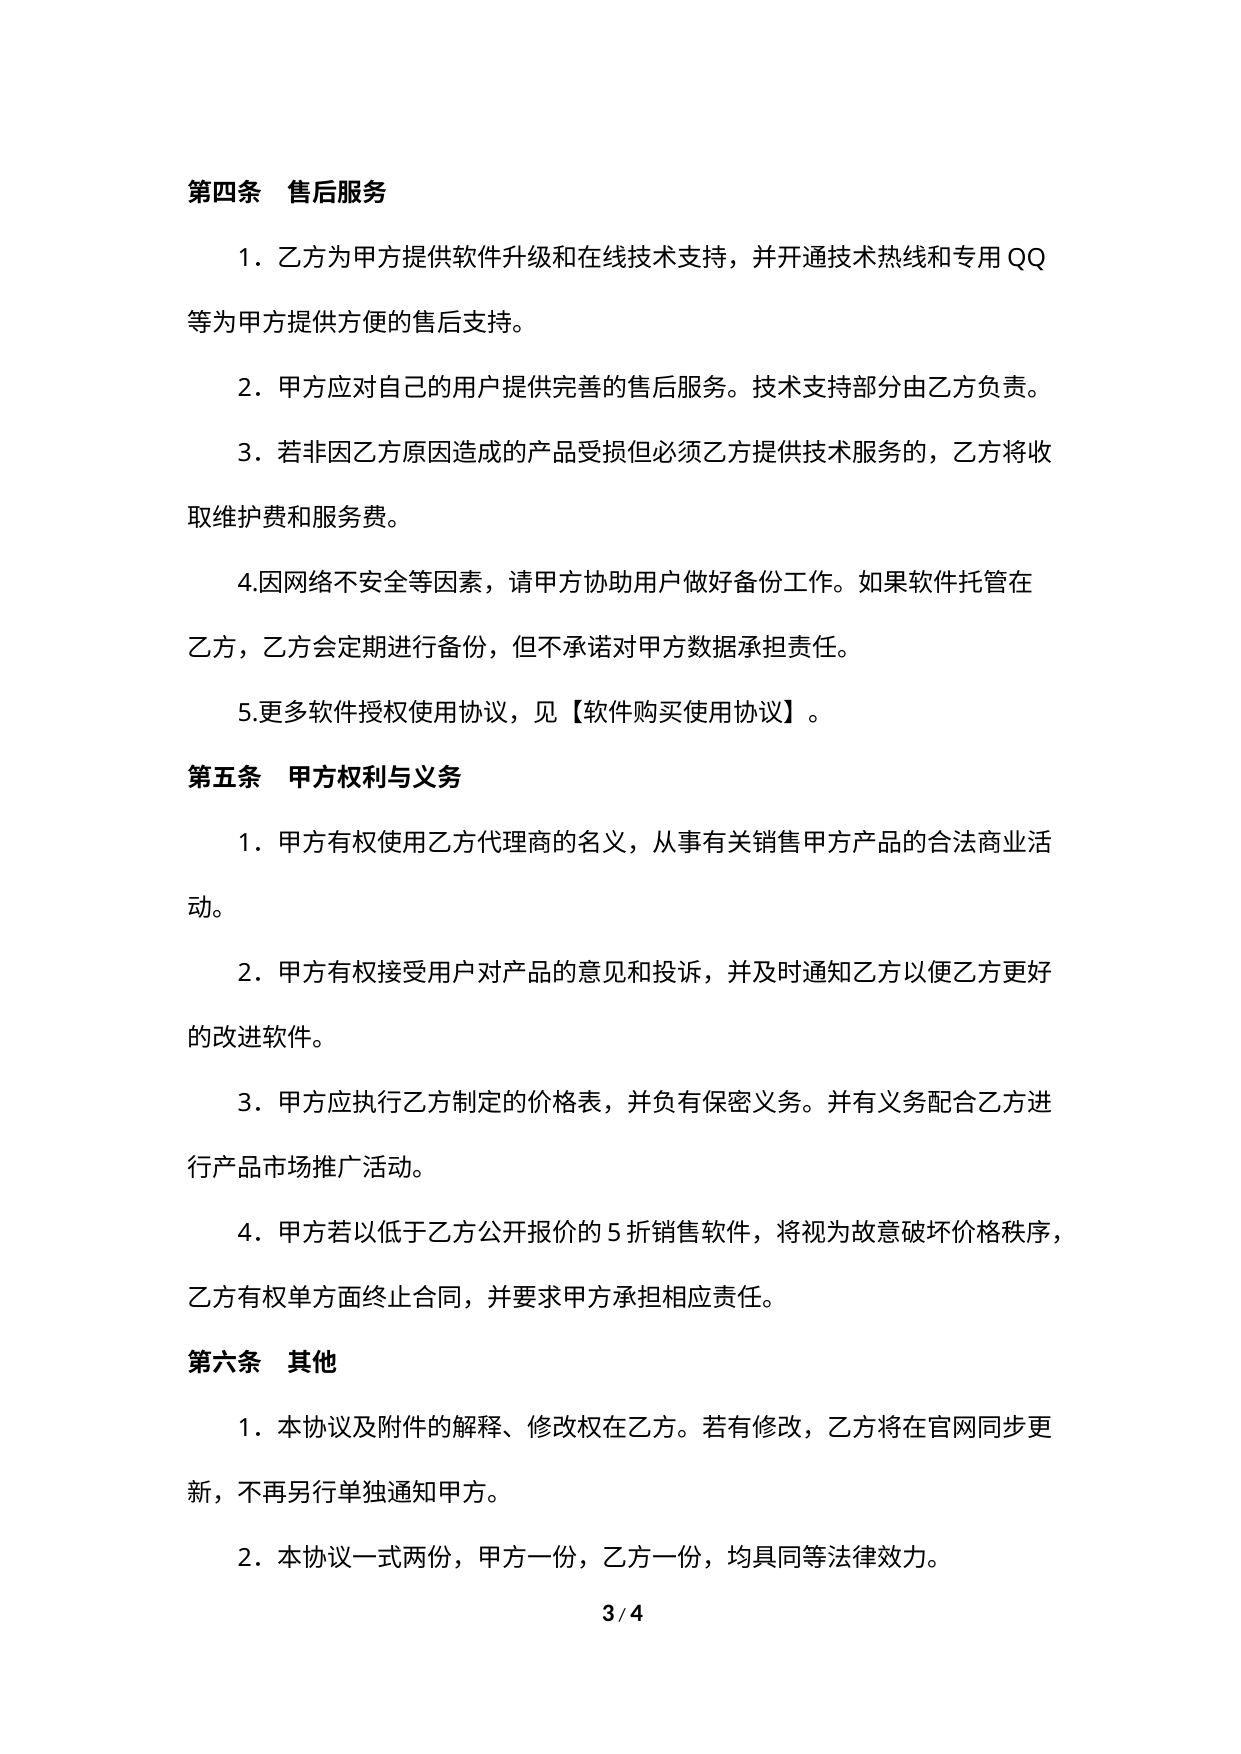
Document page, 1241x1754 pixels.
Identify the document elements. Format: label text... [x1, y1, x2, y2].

text 3．甲方应执行乙方制定的价格表，并负有保密义务。并有义务配合乙方进行产品市场推广活动。 [187, 1068, 1053, 1198]
text 第五条 甲方权利与义务 [187, 743, 1053, 808]
text 3．若非因乙方原因造成的产品受损但必须乙方提供技术服务的，乙方将收取维护费和服务费。 [187, 418, 1053, 548]
text 第四条 售后服务 [187, 158, 1053, 223]
text 1．本协议及附件的解释、修改权在乙方。若有修改，乙方将在官网同步更新，不再另行单独通知甲方。 [187, 1393, 1053, 1523]
text 4．甲方若以低于乙方公开报价的5折销售软件，将视为故意破坏价格秩序，乙方有权单方面终止合同，并要求甲方承担相应责任。 [187, 1198, 1053, 1328]
text 2．本协议一式两份，甲方一份，乙方一份，均具同等法律效力。 [187, 1523, 1053, 1588]
text 2．甲方应对自己的用户提供完善的售后服务。技术支持部分由乙方负责。 [187, 353, 1053, 418]
text 2．甲方有权接受用户对产品的意见和投诉，并及时通知乙方以便乙方更好的改进软件。 [187, 938, 1053, 1068]
text 第六条 其他 [187, 1328, 1053, 1393]
text 1．乙方为甲方提供软件升级和在线技术支持，并开通技术热线和专用QQ等为甲方提供方便的售后支持。 [187, 223, 1053, 353]
text 5.更多软件授权使用协议，见【软件购买使用协议】。 [187, 678, 1053, 743]
text 4.因网络不安全等因素，请甲方协助用户做好备份工作。如果软件托管在乙方，乙方会定期进行备份，但不承诺对甲方数据承担责任。 [187, 548, 1053, 678]
text 1．甲方有权使用乙方代理商的名义，从事有关销售甲方产品的合法商业活动。 [187, 808, 1053, 938]
